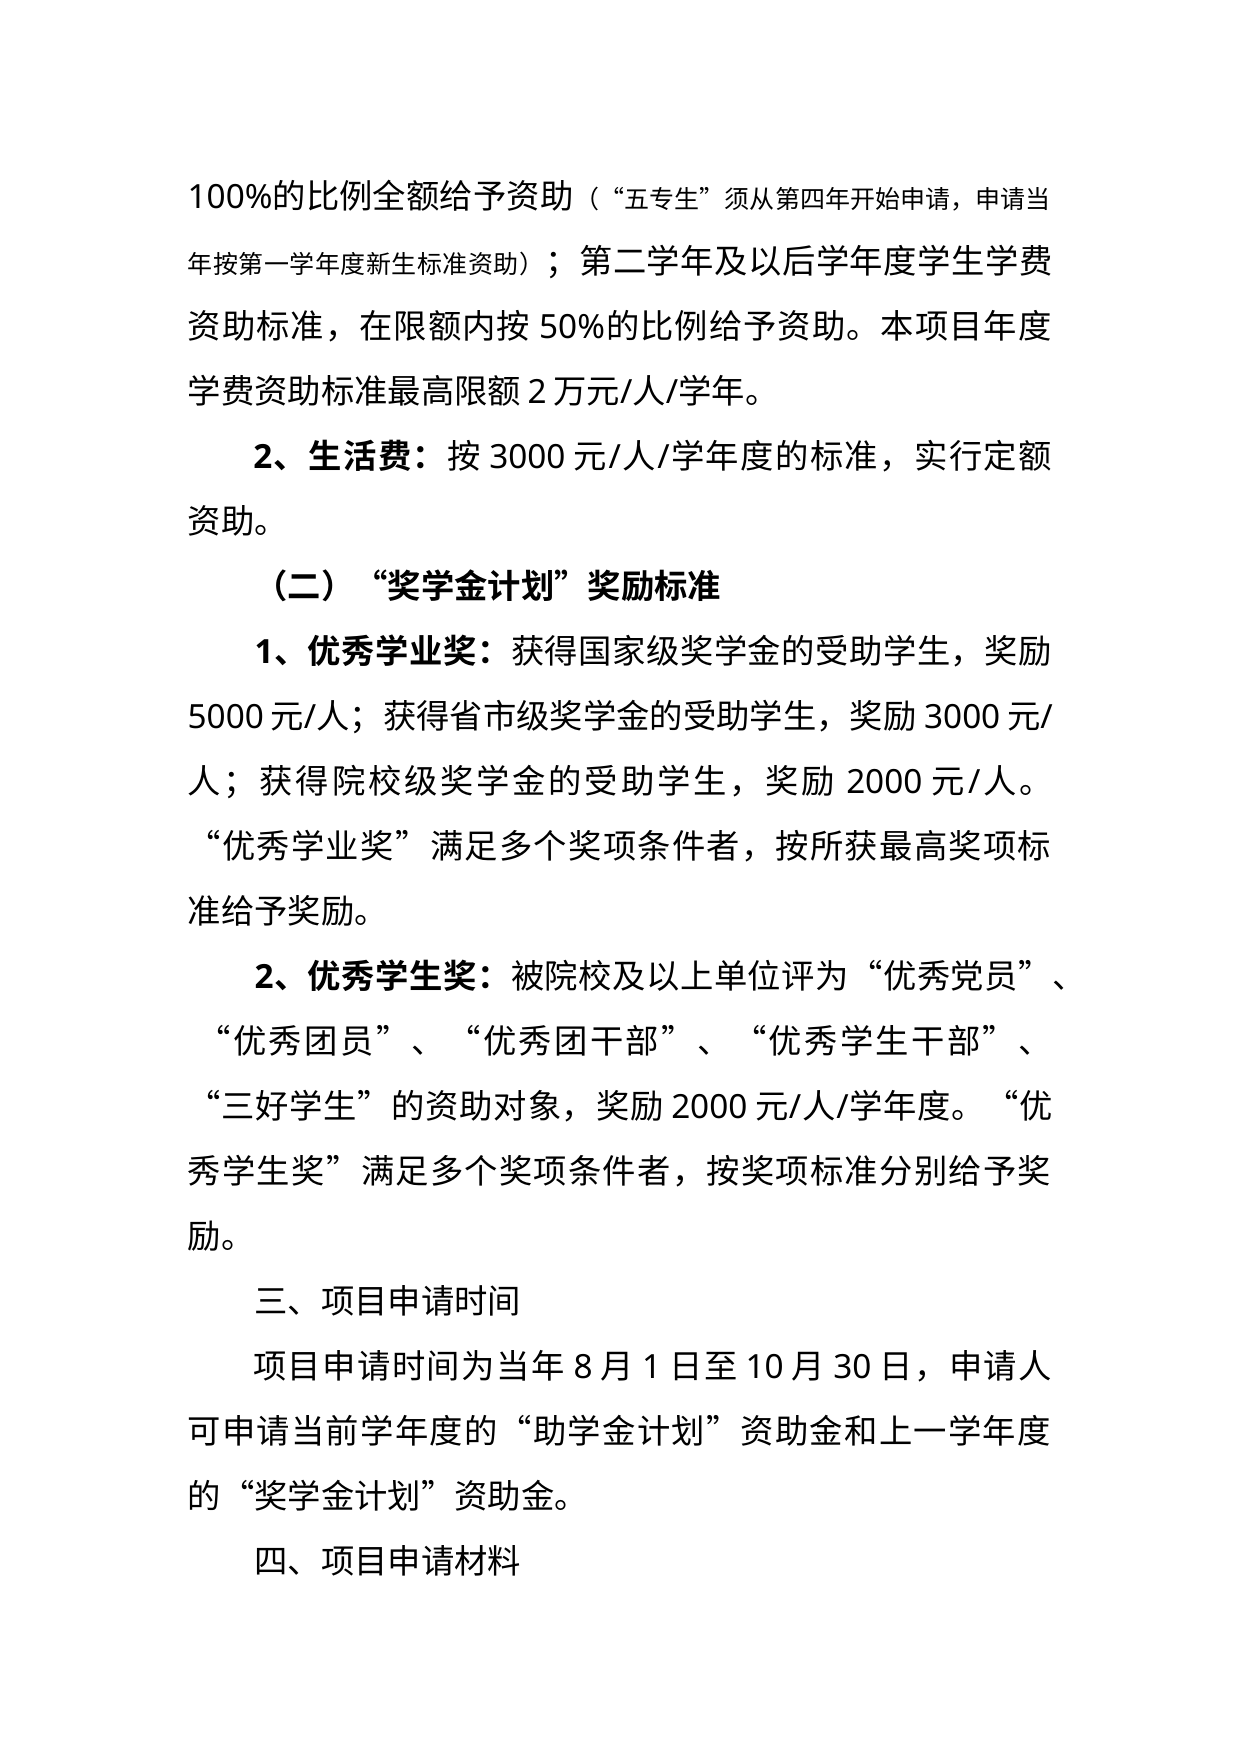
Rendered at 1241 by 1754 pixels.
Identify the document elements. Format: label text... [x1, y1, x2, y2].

text 三、项目申请时间 [187, 1267, 1053, 1332]
text 2、生活费：按3000元/人/学年度的标准，实行定额资助。 [187, 422, 1053, 552]
text （二）“奖学金计划”奖励标准 [187, 552, 1053, 617]
text 项目申请时间为当年8月1日至10月30日，申请人可申请当前学年度的“助学金计划”资助金和上一学年度的“奖学金计划”资助金。 [187, 1332, 1053, 1527]
text 1、优秀学业奖：获得国家级奖学金的受助学生，奖励5000元/人；获得省市级奖学金的受助学生，奖励3000元/人；获得院校级奖学金的受助学生，奖励2000元/人。“优秀学业奖”满足多个奖项条件者，按所获最高奖项标准给予奖励。 [187, 617, 1053, 942]
text 2、优秀学生奖：被院校及以上单位评为“优秀党员”、 “优秀团员”、“优秀团干部”、“优秀学生干部”、“三好学生”的资助对象，奖励2000元/人/学年度。“优秀学生奖”满足多个奖项条件者，按奖项标准分别给予奖励。 [187, 942, 1053, 1267]
text 四、项目申请材料 [187, 1527, 1053, 1592]
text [187, 162, 1053, 422]
